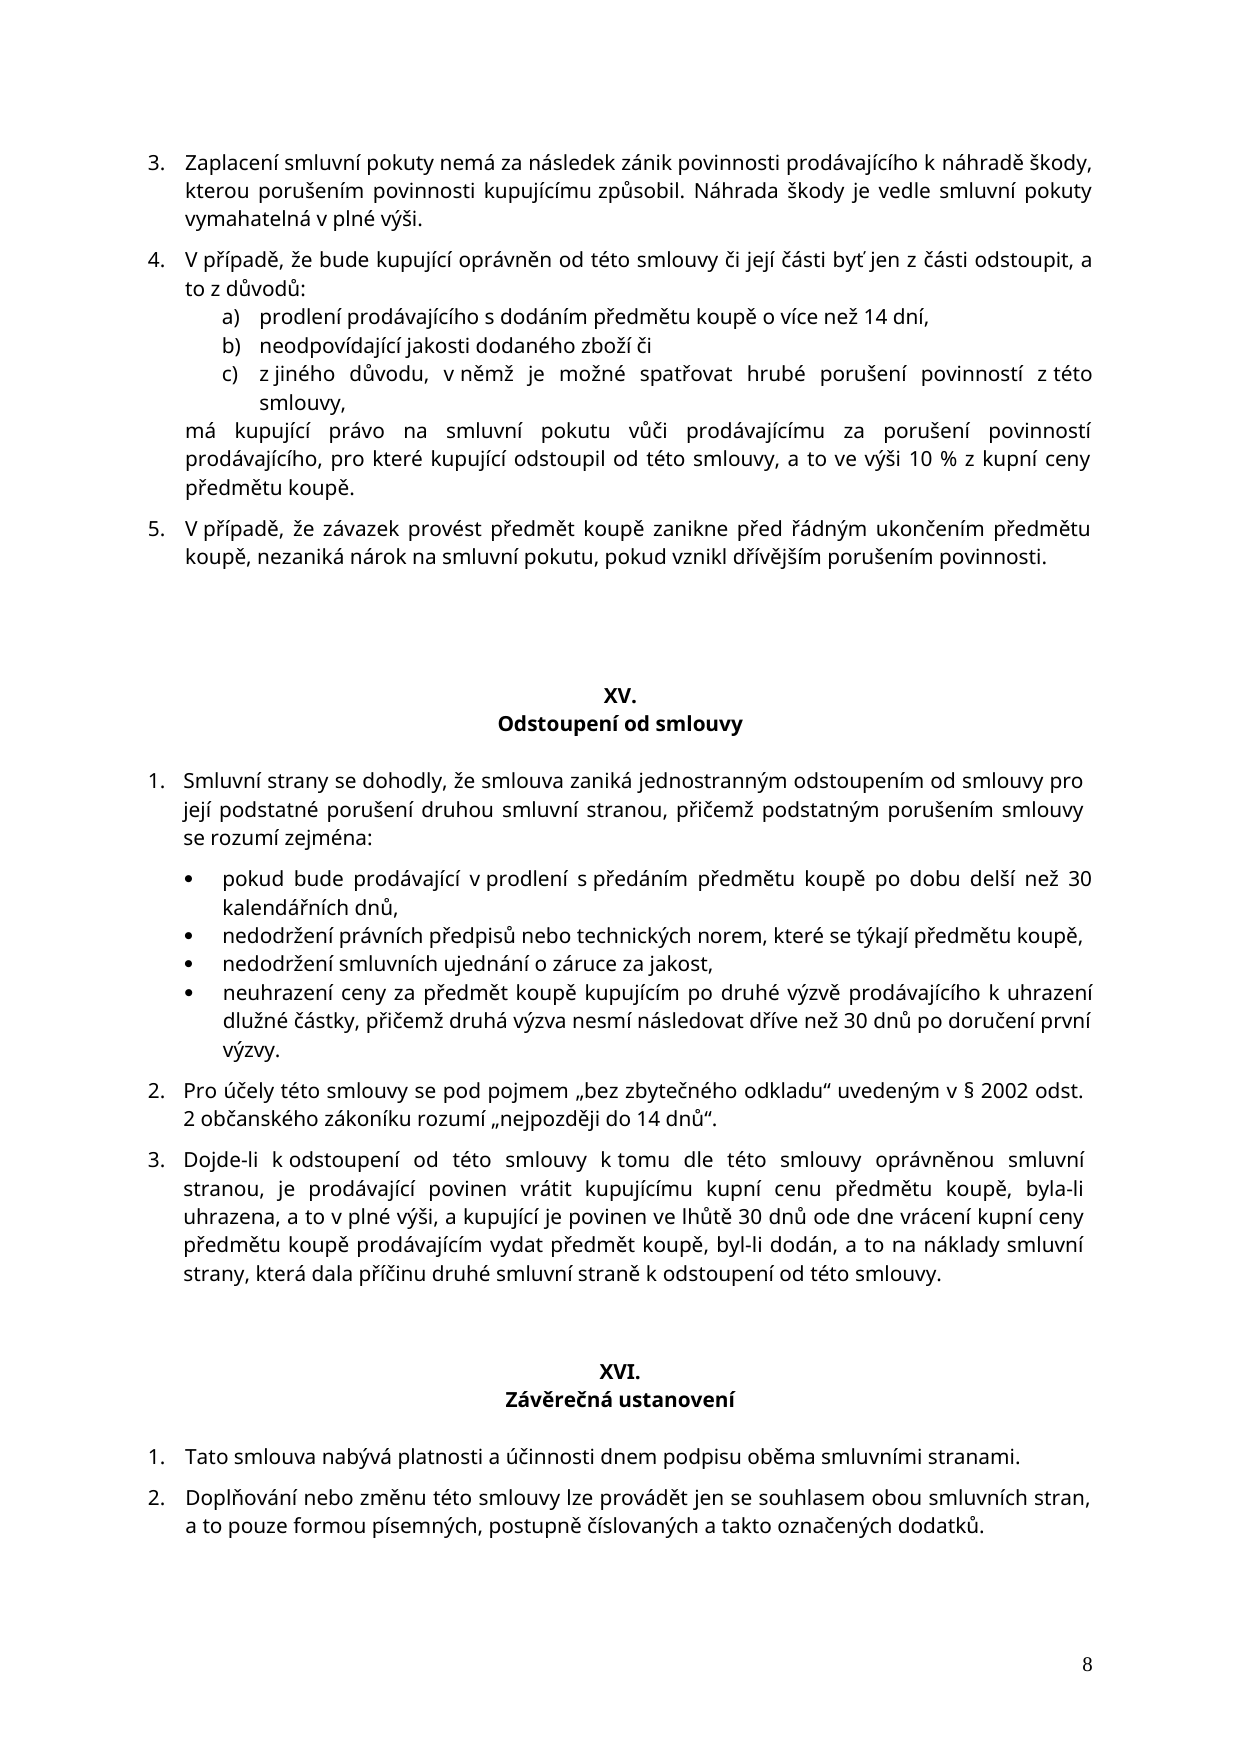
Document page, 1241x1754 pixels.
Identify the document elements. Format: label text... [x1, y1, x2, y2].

list neodpovídající jakosti dodaného zboží či [222, 331, 1092, 359]
text XV. [148, 681, 1092, 709]
list neuhrazení ceny za předmět koupě kupujícím po druhé výzvě prodávajícího k uhrazení dlužné částky, přičemž druhá výzva nesmí následovat dříve než 30 dnů po doručení první výzvy. [185, 978, 1092, 1063]
list Dojde-li k odstoupení od této smlouvy k tomu dle této smlouvy oprávněnou smluvní stranou, je prodávající povinen vrátit kupujícímu kupní cenu předmětu koupě, byla-li uhrazena, a to v plné výši, a kupující je povinen ve lhůtě 30 dnů ode dne vrácení kupní ceny předmětu koupě prodávajícím vydat předmět koupě, byl-li dodán, a to na náklady smluvní strany, která dala příčinu druhé smluvní straně k odstoupení od této smlouvy. [148, 1145, 1085, 1287]
list Tato smlouva nabývá platnosti a účinnosti dnem podpisu oběma smluvními stranami. [148, 1442, 1092, 1471]
text XVI. [148, 1357, 1092, 1385]
text má kupující právo na smluvní pokutu vůči prodávajícímu za porušení povinností prodávajícího, pro které kupující odstoupil od této smlouvy, a to ve výši 10 % z kupní ceny předmětu koupě. [185, 416, 1092, 501]
list Pro účely této smlouvy se pod pojmem „bez zbytečného odkladu“ uvedeným v § 2002 odst. 2 občanského zákoníku rozumí „nejpozději do 14 dnů“. [148, 1076, 1085, 1133]
text Závěrečná ustanovení [148, 1385, 1092, 1414]
list prodlení prodávajícího s dodáním předmětu koupě o více než 14 dní, [222, 302, 1092, 331]
list V případě, že závazek provést předmět koupě zanikne před řádným ukončením předmětu koupě, nezaniká nárok na smluvní pokutu, pokud vznikl dřívějším porušením povinnosti. [148, 514, 1092, 571]
list Smluvní strany se dohodly, že smlouva zaniká jednostranným odstoupením od smlouvy pro její podstatné porušení druhou smluvní stranou, přičemž podstatným porušením smlouvy se rozumí zejména: [148, 766, 1085, 852]
list nedodržení smluvních ujednání o záruce za jakost, [185, 949, 1092, 978]
list Doplňování nebo změnu této smlouvy lze provádět jen se souhlasem obou smluvních stran, a to pouze formou písemných, postupně číslovaných a takto označených dodatků. [148, 1483, 1092, 1540]
list nedodržení právních předpisů nebo technických norem, které se týkají předmětu koupě, [185, 921, 1092, 949]
list Zaplacení smluvní pokuty nemá za následek zánik povinnosti prodávajícího k náhradě škody, kterou porušením povinnosti kupujícímu způsobil. Náhrada škody je vedle smluvní pokuty vymahatelná v plné výši. [148, 148, 1092, 233]
text Odstoupení od smlouvy [148, 709, 1092, 738]
list z jiného důvodu, v němž je možné spatřovat hrubé porušení povinností z této smlouvy, [222, 359, 1092, 416]
list V případě, že bude kupující oprávněn od této smlouvy či její části byť jen z části odstoupit, a to z důvodů: [148, 246, 1092, 302]
list pokud bude prodávající v prodlení s předáním předmětu koupě po dobu delší než 30 kalendářních dnů, [185, 864, 1092, 921]
